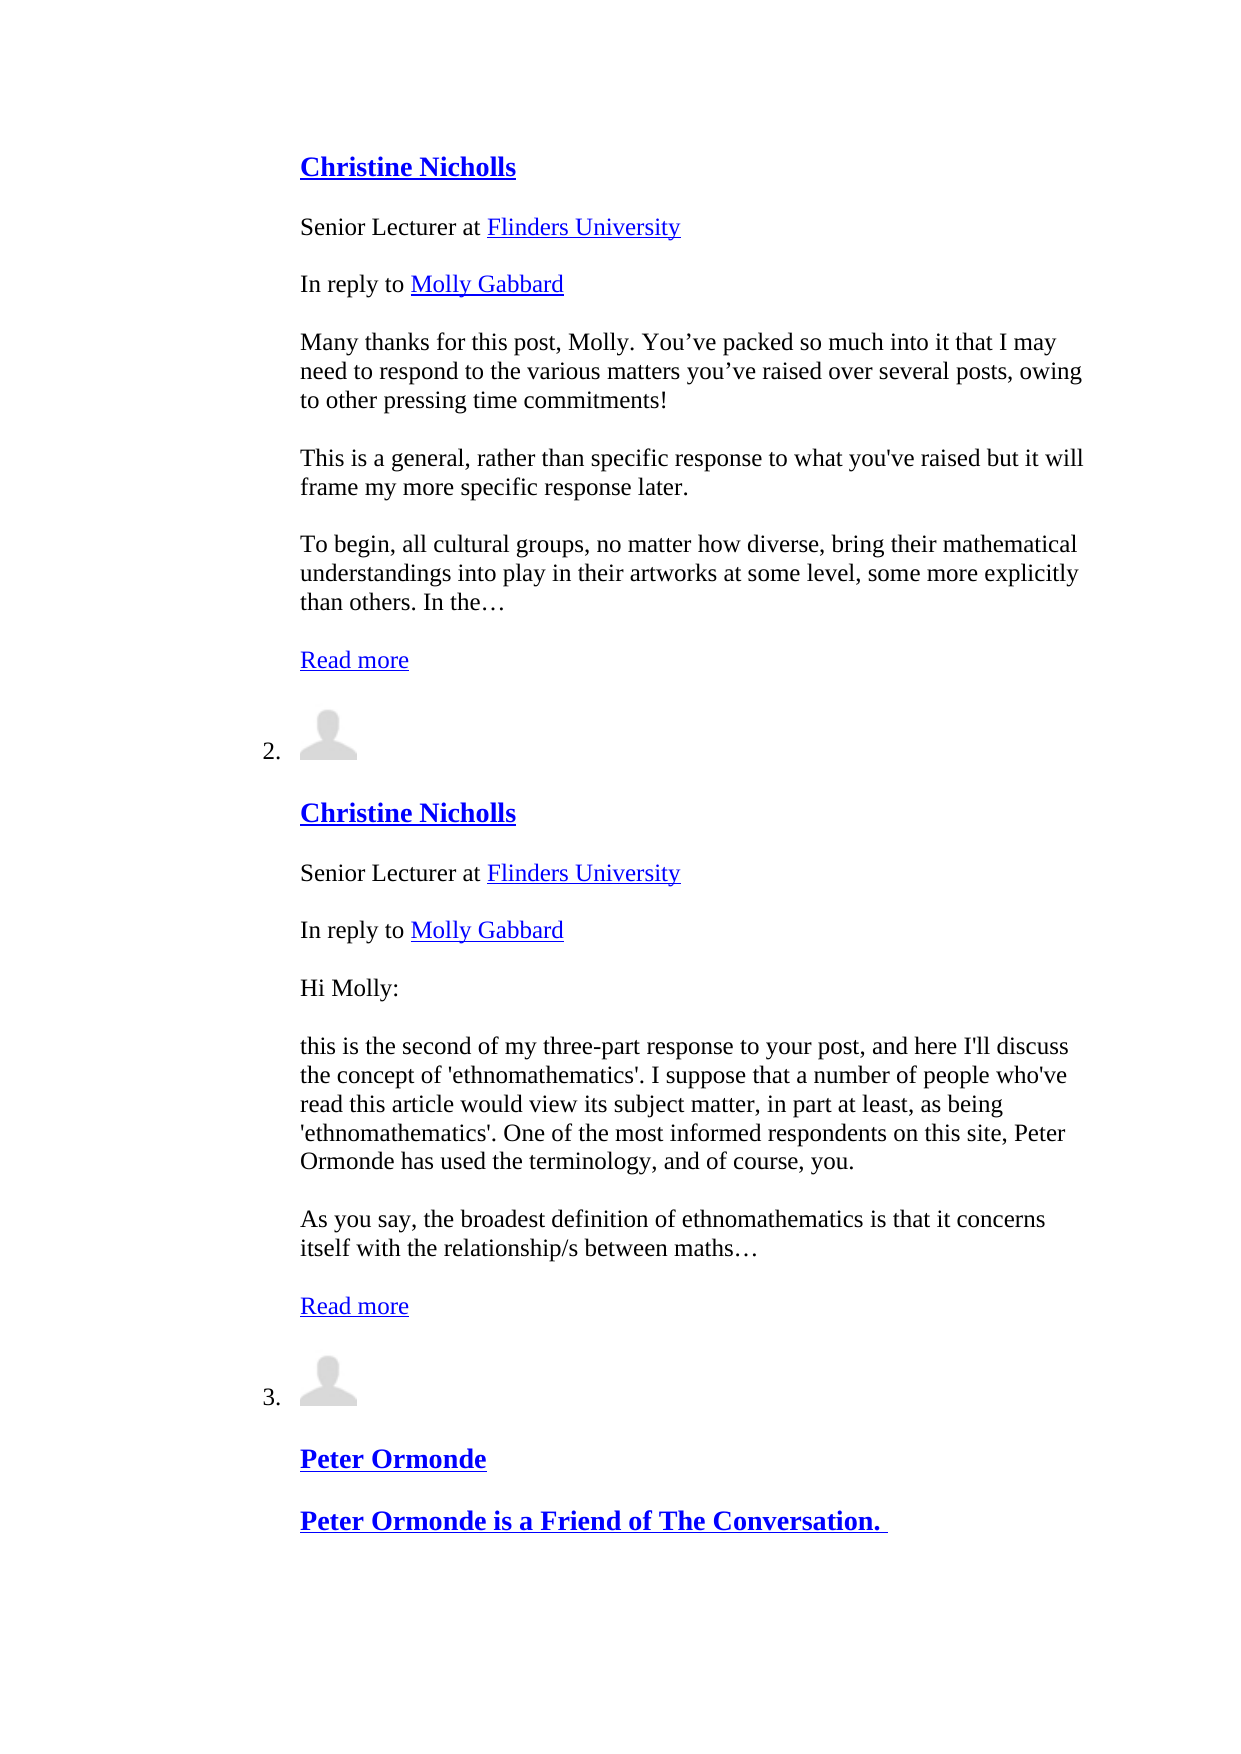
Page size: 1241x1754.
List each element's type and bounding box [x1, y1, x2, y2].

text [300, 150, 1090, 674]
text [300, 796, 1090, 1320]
picture [300, 1348, 357, 1406]
picture [300, 702, 357, 760]
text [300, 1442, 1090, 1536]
